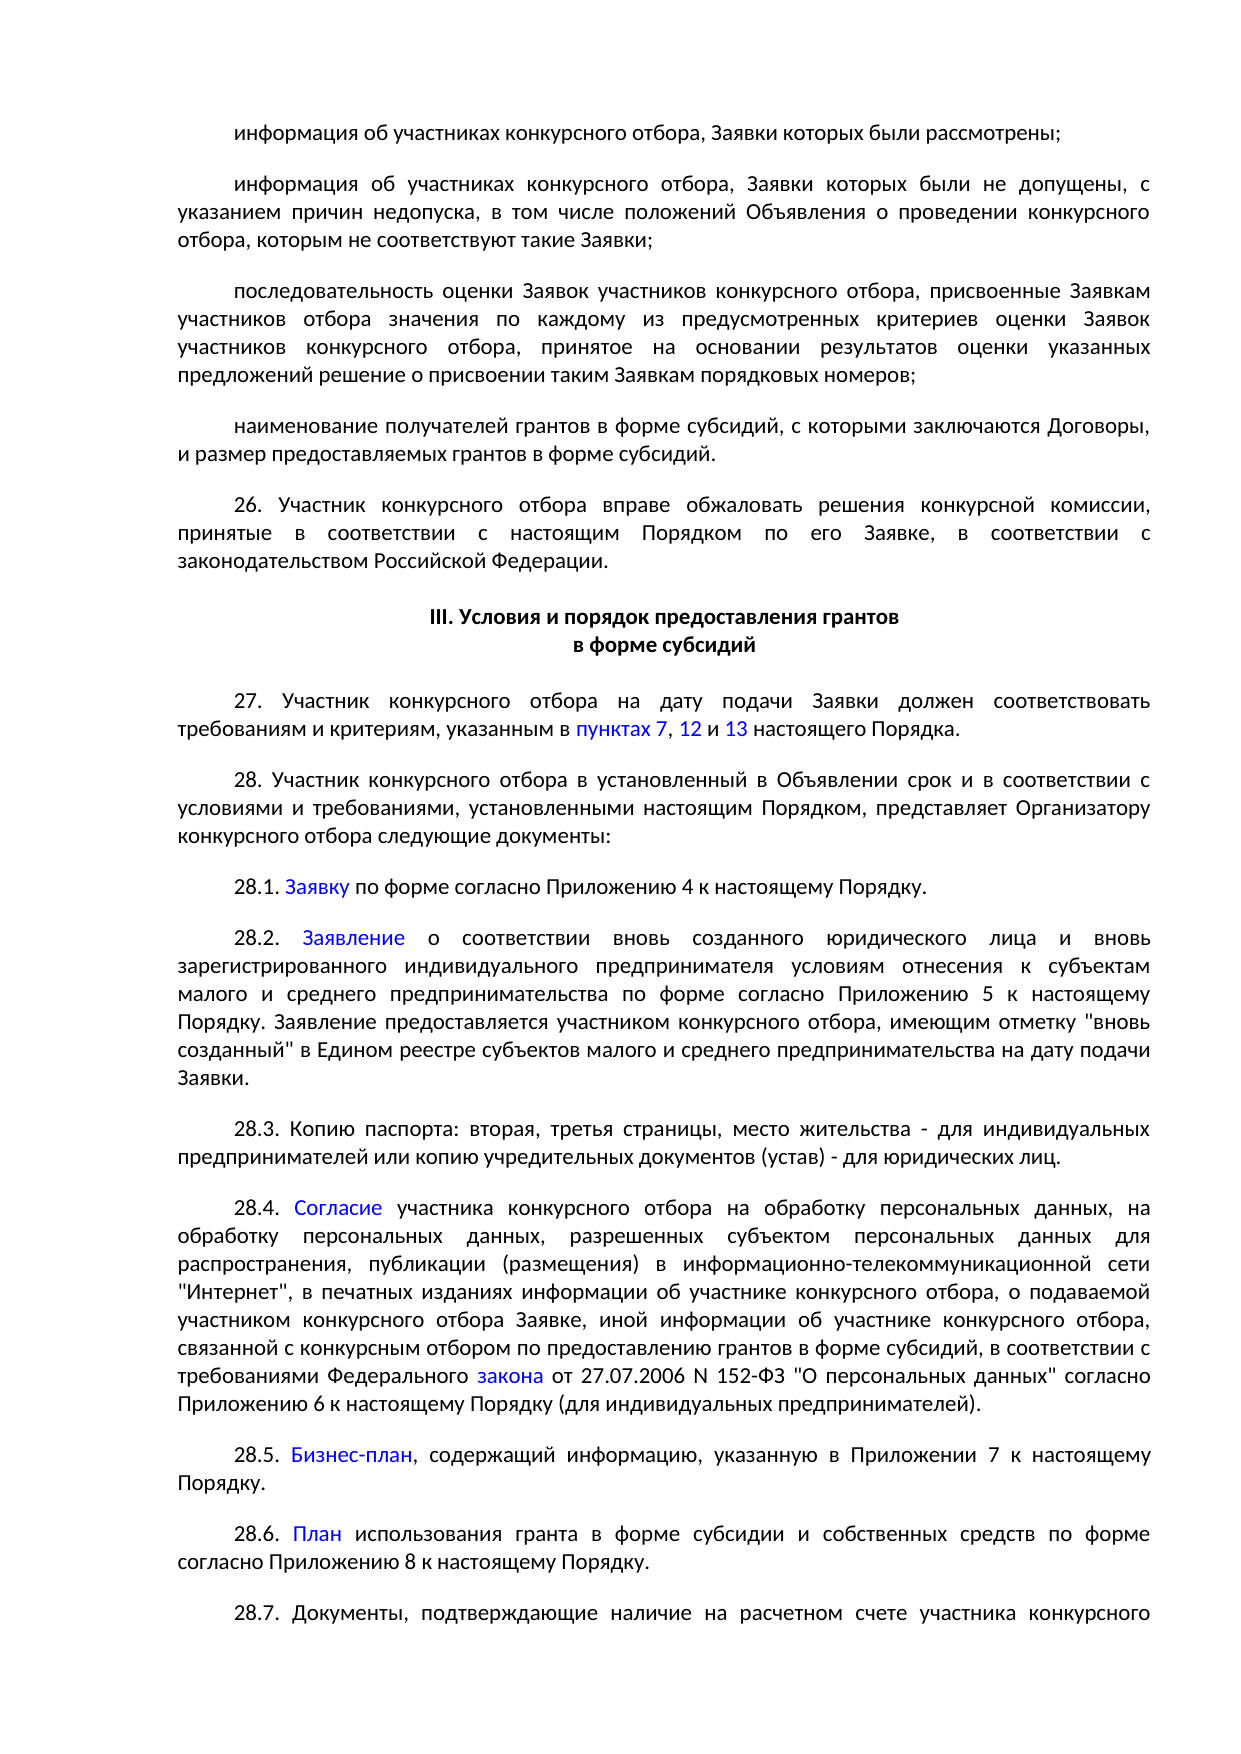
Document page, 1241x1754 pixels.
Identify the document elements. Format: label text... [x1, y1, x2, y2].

title в форме субсидий [177, 630, 1152, 658]
text информация об участниках конкурсного отбора, Заявки которых были рассмотрены; [177, 118, 1152, 146]
text 27. Участник конкурсного отбора на дату подачи Заявки должен соответствовать требованиям и критериям, указанным в пунктах 7, 12 и 13 настоящего Порядка. [177, 686, 1152, 742]
text 26. Участник конкурсного отбора вправе обжаловать решения конкурсной комиссии, принятые в соответствии с настоящим Порядком по его Заявке, в соответствии с законодательством Российской Федерации. [177, 490, 1152, 574]
text 28.5. Бизнес-план, содержащий информацию, указанную в Приложении 7 к настоящему Порядку. [177, 1440, 1152, 1496]
text информация об участниках конкурсного отбора, Заявки которых были не допущены, с указанием причин недопуска, в том числе положений Объявления о проведении конкурсного отбора, которым не соответствуют такие Заявки; [177, 169, 1152, 253]
text 28.6. План использования гранта в форме субсидии и собственных средств по форме согласно Приложению 8 к настоящему Порядку. [177, 1519, 1152, 1575]
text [177, 1598, 1152, 1626]
text 28. Участник конкурсного отбора в установленный в Объявлении срок и в соответствии с условиями и требованиями, установленными настоящим Порядком, представляет Организатору конкурсного отбора следующие документы: [177, 765, 1152, 849]
text 28.4. Согласие участника конкурсного отбора на обработку персональных данных, на обработку персональных данных, разрешенных субъектом персональных данных для распространения, публикации (размещения) в информационно-телекоммуникационной сети "Интернет", в печатных изданиях информации об участнике конкурсного отбора, о подаваемой участником конкурсного отбора Заявке, иной информации об участнике конкурсного отбора, связанной с конкурсным отбором по предоставлению грантов в форме субсидий, в соответствии с требованиями Федерального закона от 27.07.2006 N 152-ФЗ "О персональных данных" согласно Приложению 6 к настоящему Порядку (для индивидуальных предпринимателей). [177, 1193, 1152, 1417]
text 28.1. Заявку по форме согласно Приложению 4 к настоящему Порядку. [177, 872, 1152, 900]
title III. Условия и порядок предоставления грантов [177, 602, 1152, 630]
text 28.2. Заявление о соответствии вновь созданного юридического лица и вновь зарегистрированного индивидуального предпринимателя условиям отнесения к субъектам малого и среднего предпринимательства по форме согласно Приложению 5 к настоящему Порядку. Заявление предоставляется участником конкурсного отбора, имеющим отметку "вновь созданный" в Едином реестре субъектов малого и среднего предпринимательства на дату подачи Заявки. [177, 923, 1152, 1091]
text 28.3. Копию паспорта: вторая, третья страницы, место жительства - для индивидуальных предпринимателей или копию учредительных документов (устав) - для юридических лиц. [177, 1114, 1152, 1170]
text последовательность оценки Заявок участников конкурсного отбора, присвоенные Заявкам участников отбора значения по каждому из предусмотренных критериев оценки Заявок участников конкурсного отбора, принятое на основании результатов оценки указанных предложений решение о присвоении таким Заявкам порядковых номеров; [177, 276, 1152, 388]
text наименование получателей грантов в форме субсидий, с которыми заключаются Договоры, и размер предоставляемых грантов в форме субсидий. [177, 411, 1152, 467]
